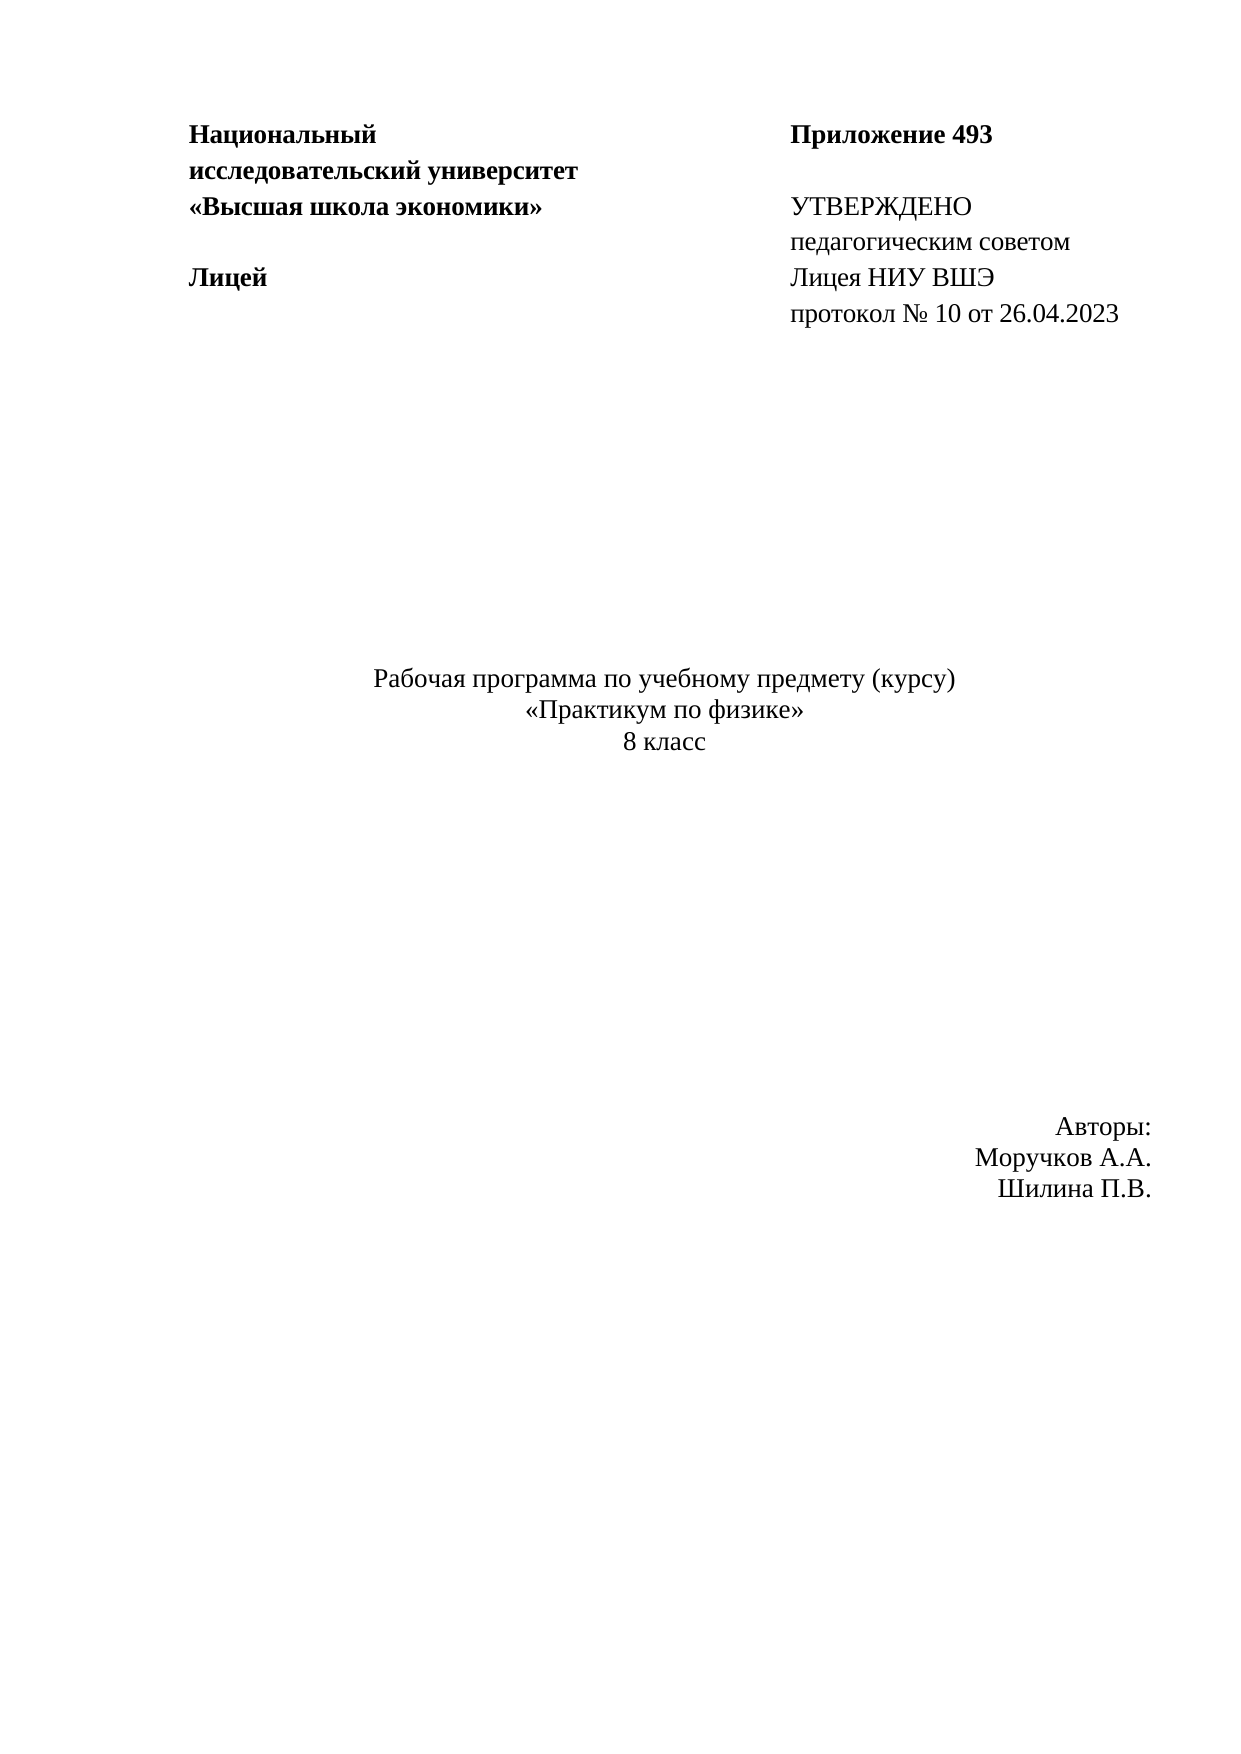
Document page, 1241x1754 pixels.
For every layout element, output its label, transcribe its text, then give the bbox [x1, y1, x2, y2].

text Авторы: [177, 1110, 1152, 1141]
table_header Приложение 493 УТВЕРЖДЕНО педагогическим советом Лицея НИУ ВШЭ протокол № 10 от 26.04.2023 [779, 118, 1192, 475]
text Рабочая программа по учебному предмету (курсу) [177, 662, 1152, 693]
text «Практикум по физике» [177, 693, 1152, 724]
text Моручков А.А. Шилина П.В. [177, 1141, 1152, 1204]
text 8 класс [177, 724, 1152, 756]
table_header Национальный исследовательский университет «Высшая школа экономики» Лицей [177, 118, 779, 475]
